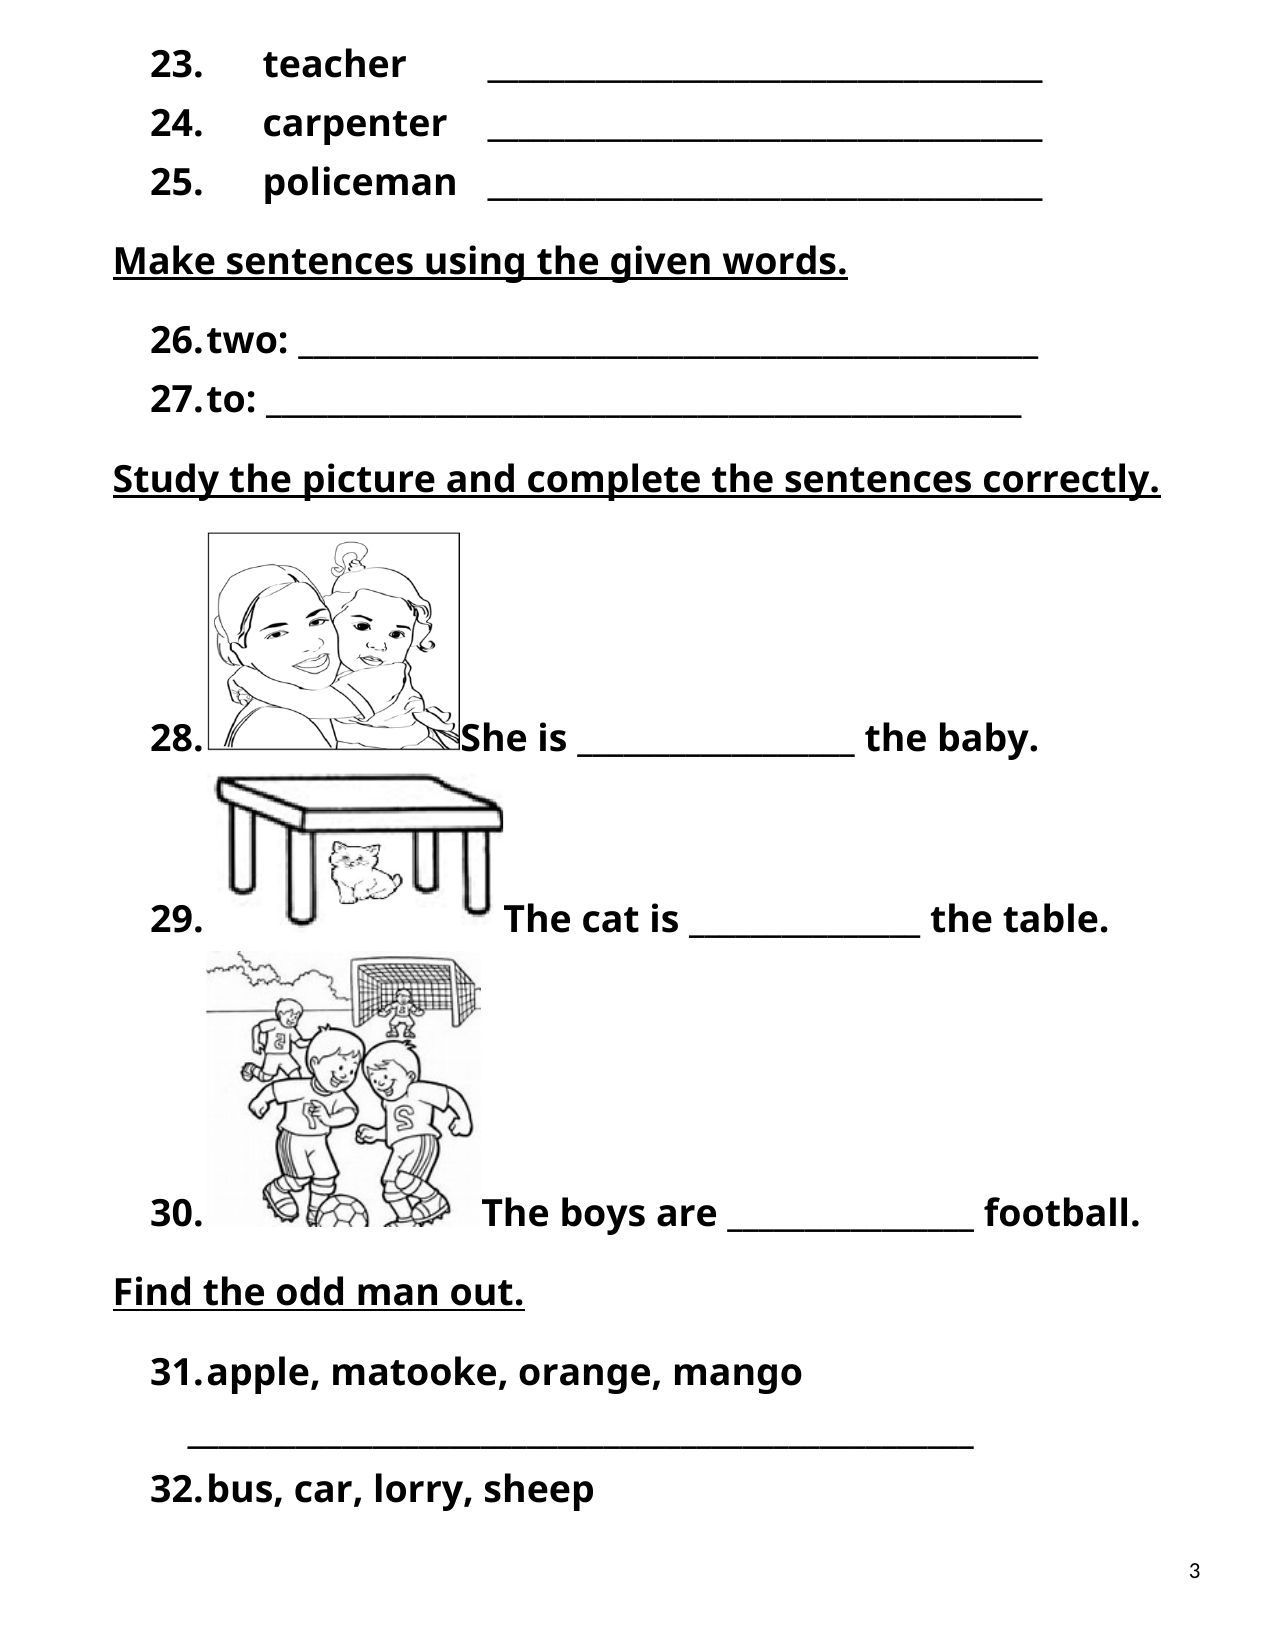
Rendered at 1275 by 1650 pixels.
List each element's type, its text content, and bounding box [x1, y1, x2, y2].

list apple, matooke, orange, mango [150, 1345, 1200, 1396]
list to: _________________________________________________ [150, 372, 1200, 423]
list policeman ____________________________________ [150, 155, 1200, 206]
text Study the picture and complete the sentences correctly. [112, 452, 1200, 503]
list She is __________________ the baby. [150, 531, 1200, 762]
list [187, 1404, 1200, 1455]
list carpenter ____________________________________ [150, 96, 1200, 147]
text Make sentences using the given words. [112, 234, 1200, 285]
text Find the odd man out. [112, 1266, 1200, 1317]
picture [206, 951, 481, 1227]
list bus, car, lorry, sheep [150, 1462, 1200, 1513]
picture [206, 769, 504, 933]
picture [206, 531, 461, 751]
list two: ________________________________________________ [150, 314, 1200, 365]
list teacher ____________________________________ [150, 37, 1200, 88]
